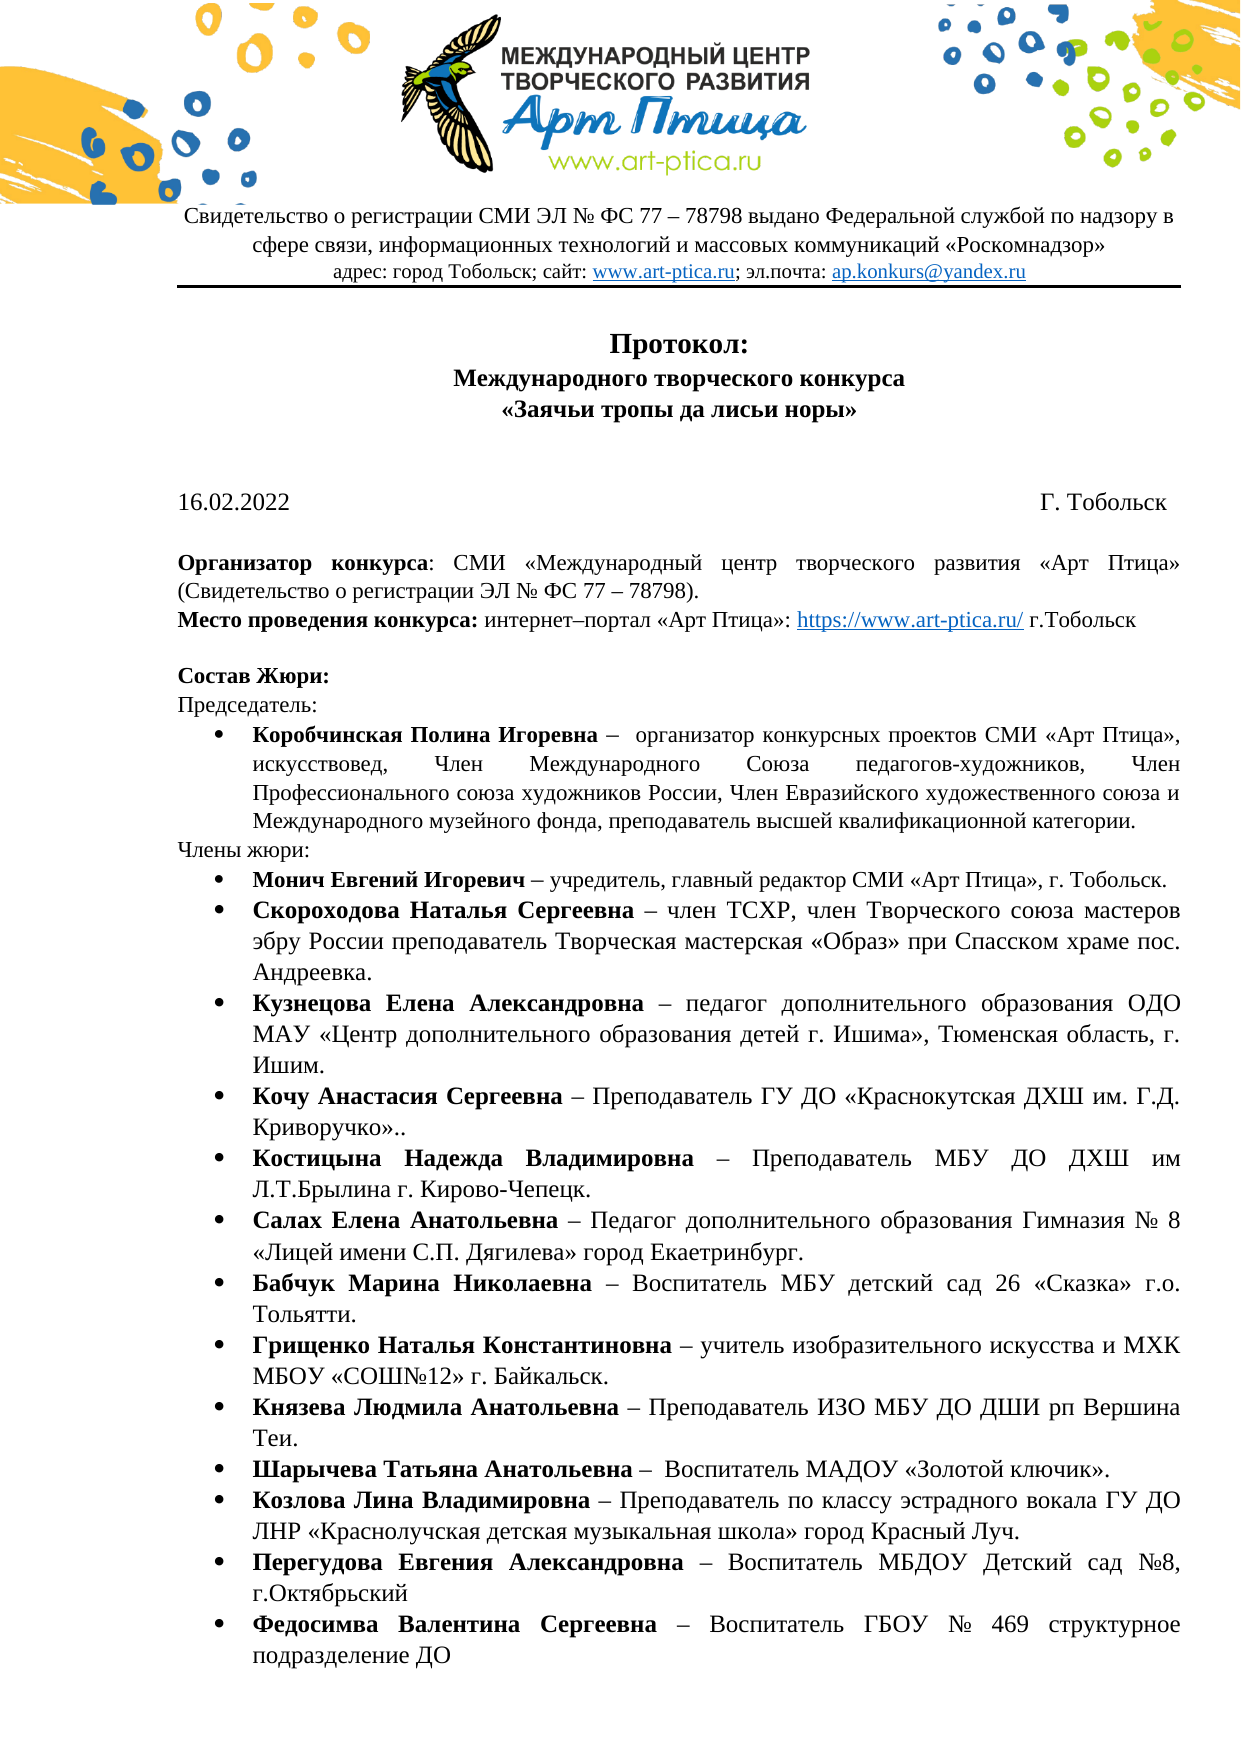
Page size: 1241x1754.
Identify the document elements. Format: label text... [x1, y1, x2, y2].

list Перегудова Евгения Александровна – Воспитатель МБДОУ Детский сад №8, г.Октябрьский [215, 1547, 1181, 1607]
list Салах Елена Анатольевна – Педагог дополнительного образования Гимназия № 8 «Лицей имени С.П. Дягилева» город Екаетринбург. [215, 1206, 1181, 1265]
text адрес: город Тобольск; сайт: www.art-ptica.ru; эл.почта: ap.konkurs@yandex.ru [177, 259, 1181, 285]
text Протокол: [177, 326, 1181, 360]
text Председатель: [177, 691, 1181, 717]
text Организатор конкурса: СМИ «Международный центр творческого развития «Арт Птица» (Свидетельство о регистрации ЭЛ № ФС 77 – 78798). [177, 549, 1181, 604]
list Скороходова Наталья Сергеевна – член ТСХР, член Творческого союза мастеров эбру России преподаватель Творческая мастерская «Образ» при Спасском храме пос. Андреевка. [215, 895, 1181, 986]
text Члены жюри: [177, 836, 1181, 862]
text Место проведения конкурса: интернет–портал «Арт Птица»: https://www.art-ptica.ru/ г.Тобольск [177, 606, 1181, 632]
list Грищенко Наталья Константиновна – учитель изобразительного искусства и МХК МБОУ «СОШ№12» г. Байкальск. [215, 1330, 1181, 1389]
list Бабчук Марина Николаевна – Воспитатель МБУ детский сад 26 «Сказка» г.о. Тольятти. [215, 1268, 1181, 1327]
list Кочу Анастасия Сергеевна – Преподаватель ГУ ДО «Краснокутская ДХШ им. Г.Д. Криворучко».. [215, 1081, 1181, 1141]
text «Заячьи тропы да лисьи норы» [177, 394, 1181, 422]
list Федосимва Валентина Сергеевна – Воспитатель ГБОУ № 469 структурное подразделение ДО [215, 1609, 1181, 1669]
text Международного творческого конкурса [177, 363, 1181, 391]
text 16.02.2022 Г. Тобольск [177, 487, 1181, 516]
list Козлова Лина Владимировна – Преподаватель по классу эстрадного вокала ГУ ДО ЛНР «Краснолучская детская музыкальная школа» город Красный Луч. [215, 1485, 1181, 1545]
text Свидетельство о регистрации СМИ ЭЛ № ФС 77 – 78798 выдано Федеральной службой по надзору в сфере связи, информационных технологий и массовых коммуникаций «Роскомнадзор» [177, 202, 1181, 257]
list Костицына Надежда Владимировна – Преподаватель МБУ ДО ДХШ им Л.Т.Брылина г. Кирово-Чепецк. [215, 1143, 1181, 1203]
list Коробчинская Полина Игоревна – организатор конкурсных проектов СМИ «Арт Птица», искусствовед, Член Международного Союза педагогов-художников, Член Профессионального союза художников России, Член Евразийского художественного союза и Международного музейного фонда, преподаватель высшей квалификационной категории. [215, 719, 1181, 833]
list Князева Людмила Анатольевна – Преподаватель ИЗО МБУ ДО ДШИ рп Вершина Теи. [215, 1392, 1181, 1452]
list Кузнецова Елена Александровна – педагог дополнительного образования ОДО МАУ «Центр дополнительного образования детей г. Ишима», Тюменская область, г. Ишим. [215, 988, 1181, 1079]
list Шарычева Татьяна Анатольевна – Воспитатель МАДОУ «Золотой ключик». [215, 1454, 1181, 1483]
picture [0, 0, 1241, 205]
text Состав Жюри: [177, 663, 1181, 689]
list Монич Евгений Игоревич – учредитель, главный редактор СМИ «Арт Птица», г. Тобольск. [215, 864, 1181, 893]
